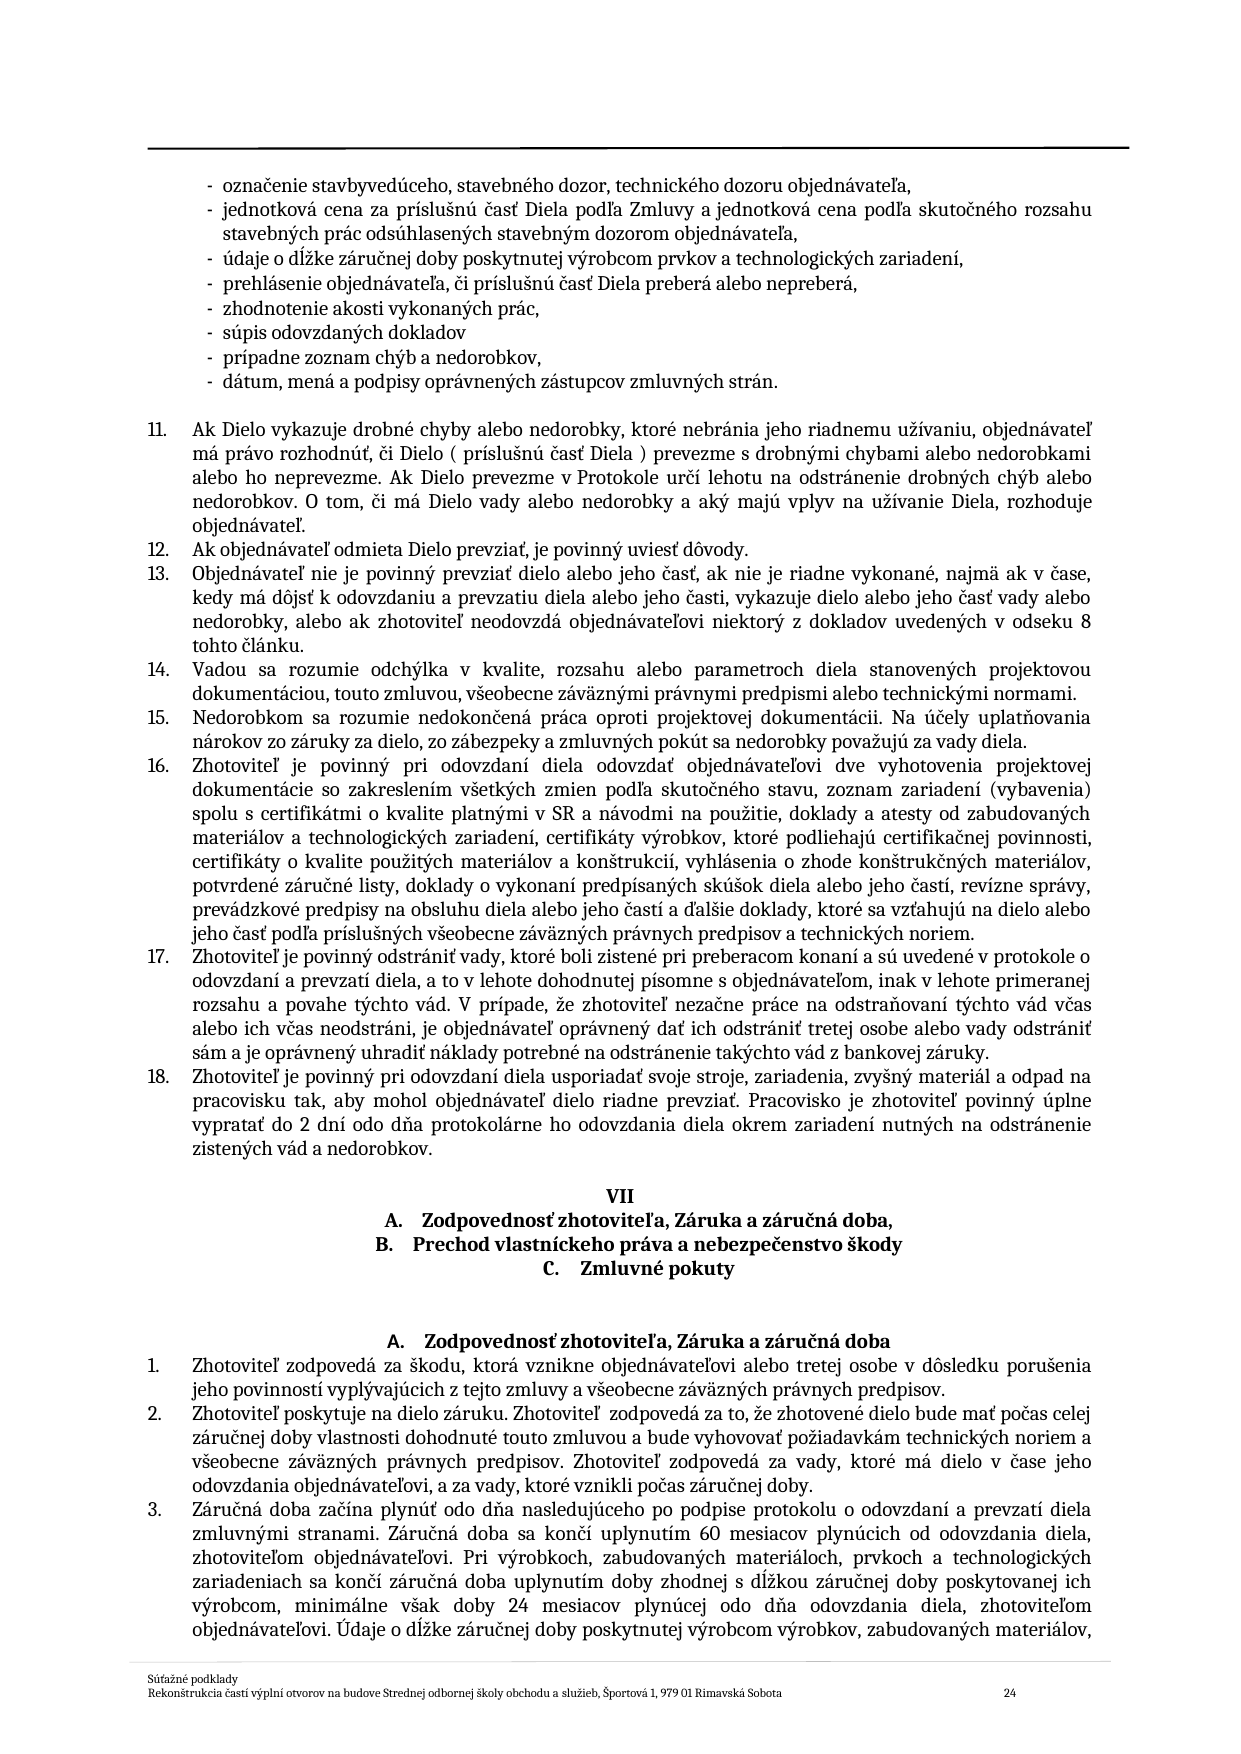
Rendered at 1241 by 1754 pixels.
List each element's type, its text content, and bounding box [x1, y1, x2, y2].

list prípadne zoznam chýb a nedorobkov, [207, 345, 1092, 369]
list Zhotoviteľ je povinný odstrániť vady, ktoré boli zistené pri preberacom konaní a sú uvedené v protokole o odovzdaní a prevzatí diela, a to v lehote dohodnutej písomne s objednávateľom, inak v lehote primeranej rozsahu a povahe týchto vád. V prípade, že zhotoviteľ nezačne práce na odstraňovaní týchto vád včas alebo ich včas neodstráni, je objednávateľ oprávnený dať ich odstrániť tretej osobe alebo vady odstrániť sám a je oprávnený uhradiť náklady potrebné na odstránenie takýchto vád z bankovej záruky. [148, 945, 1092, 1065]
list Zodpovednosť zhotoviteľa, Záruka a záručná doba [185, 1328, 1092, 1354]
list označenie stavbyvedúceho, stavebného dozor, technického dozoru objednávateľa, [207, 173, 1092, 197]
list Zhotoviteľ je povinný pri odovzdaní diela usporiadať svoje stroje, zariadenia, zvyšný materiál a odpad na pracovisku tak, aby mohol objednávateľ dielo riadne prevziať. Pracovisko je zhotoviteľ povinný úplne vypratať do 2 dní odo dňa protokolárne ho odovzdania diela okrem zariadení nutných na odstránenie zistených vád a nedorobkov. [148, 1065, 1092, 1161]
text VII [148, 1185, 1092, 1209]
list Ak objednávateľ odmieta Dielo prevziať, je povinný uviesť dôvody. [148, 538, 1092, 562]
list Zodpovednosť zhotoviteľa, Záruka a záručná doba, [185, 1209, 1092, 1233]
list Zhotoviteľ zodpovedá za škodu, ktorá vznikne objednávateľovi alebo tretej osobe v dôsledku porušenia jeho povinností vyplývajúcich z tejto zmluvy a všeobecne záväzných právnych predpisov. [148, 1354, 1092, 1402]
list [148, 1498, 1092, 1641]
list súpis odovzdaných dokladov [207, 320, 1092, 345]
list Zmluvné pokuty [185, 1257, 1092, 1281]
list Nedorobkom sa rozumie nedokončená práca oproti projektovej dokumentácii. Na účely uplatňovania nárokov zo záruky za dielo, zo zábezpeky a zmluvných pokút sa nedorobky považujú za vady diela. [148, 706, 1092, 753]
list jednotková cena za príslušnú časť Diela podľa Zmluvy a jednotková cena podľa skutočného rozsahu stavebných prác odsúhlasených stavebným dozorom objednávateľa, [207, 197, 1092, 246]
list zhodnotenie akosti vykonaných prác, [207, 295, 1092, 320]
list údaje o dĺžke záručnej doby poskytnutej výrobcom prvkov a technologických zariadení, [207, 246, 1092, 271]
list Prechod vlastníckeho práva a nebezpečenstvo škody [185, 1233, 1092, 1257]
list Zhotoviteľ je povinný pri odovzdaní diela odovzdať objednávateľovi dve vyhotovenia projektovej dokumentácie so zakreslením všetkých zmien podľa skutočného stavu, zoznam zariadení (vybavenia) spolu s certifikátmi o kvalite platnými v SR a návodmi na použitie, doklady a atesty od zabudovaných materiálov a technologických zariadení, certifikáty výrobkov, ktoré podliehajú certifikačnej povinnosti, certifikáty o kvalite použitých materiálov a konštrukcií, vyhlásenia o zhode konštrukčných materiálov, potvrdené záručné listy, doklady o vykonaní predpísaných skúšok diela alebo jeho častí, revízne správy, prevádzkové predpisy na obsluhu diela alebo jeho častí a ďalšie doklady, ktoré sa vzťahujú na dielo alebo jeho časť podľa príslušných všeobecne záväzných právnych predpisov a technických noriem. [148, 753, 1092, 945]
list Objednávateľ nie je povinný prevziať dielo alebo jeho časť, ak nie je riadne vykonané, najmä ak v čase, kedy má dôjsť k odovzdaniu a prevzatiu diela alebo jeho časti, vykazuje dielo alebo jeho časť vady alebo nedorobky, alebo ak zhotoviteľ neodovzdá objednávateľovi niektorý z dokladov uvedených v odseku 8 tohto článku. [148, 562, 1092, 658]
list Vadou sa rozumie odchýlka v kvalite, rozsahu alebo parametroch diela stanovených projektovou dokumentáciou, touto zmluvou, všeobecne záväznými právnymi predpismi alebo technickými normami. [148, 658, 1092, 706]
list prehlásenie objednávateľa, či príslušnú časť Diela preberá alebo nepreberá, [207, 271, 1092, 295]
list Ak Dielo vykazuje drobné chyby alebo nedorobky, ktoré nebránia jeho riadnemu užívaniu, objednávateľ má právo rozhodnúť, či Dielo ( príslušnú časť Diela ) prevezme s drobnými chybami alebo nedorobkami alebo ho neprevezme. Ak Dielo prevezme v Protokole určí lehotu na odstránenie drobných chýb alebo nedorobkov. O tom, či má Dielo vady alebo nedorobky a aký majú vplyv na užívanie Diela, rozhoduje objednávateľ. [148, 418, 1092, 538]
list dátum, mená a podpisy oprávnených zástupcov zmluvných strán. [207, 369, 1092, 394]
list Zhotoviteľ poskytuje na dielo záruku. Zhotoviteľ zodpovedá za to, že zhotovené dielo bude mať počas celej záručnej doby vlastnosti dohodnuté touto zmluvou a bude vyhovovať požiadavkám technických noriem a všeobecne záväzných právnych predpisov. Zhotoviteľ zodpovedá za vady, ktoré má dielo v čase jeho odovzdania objednávateľovi, a za vady, ktoré vznikli počas záručnej doby. [148, 1402, 1092, 1498]
